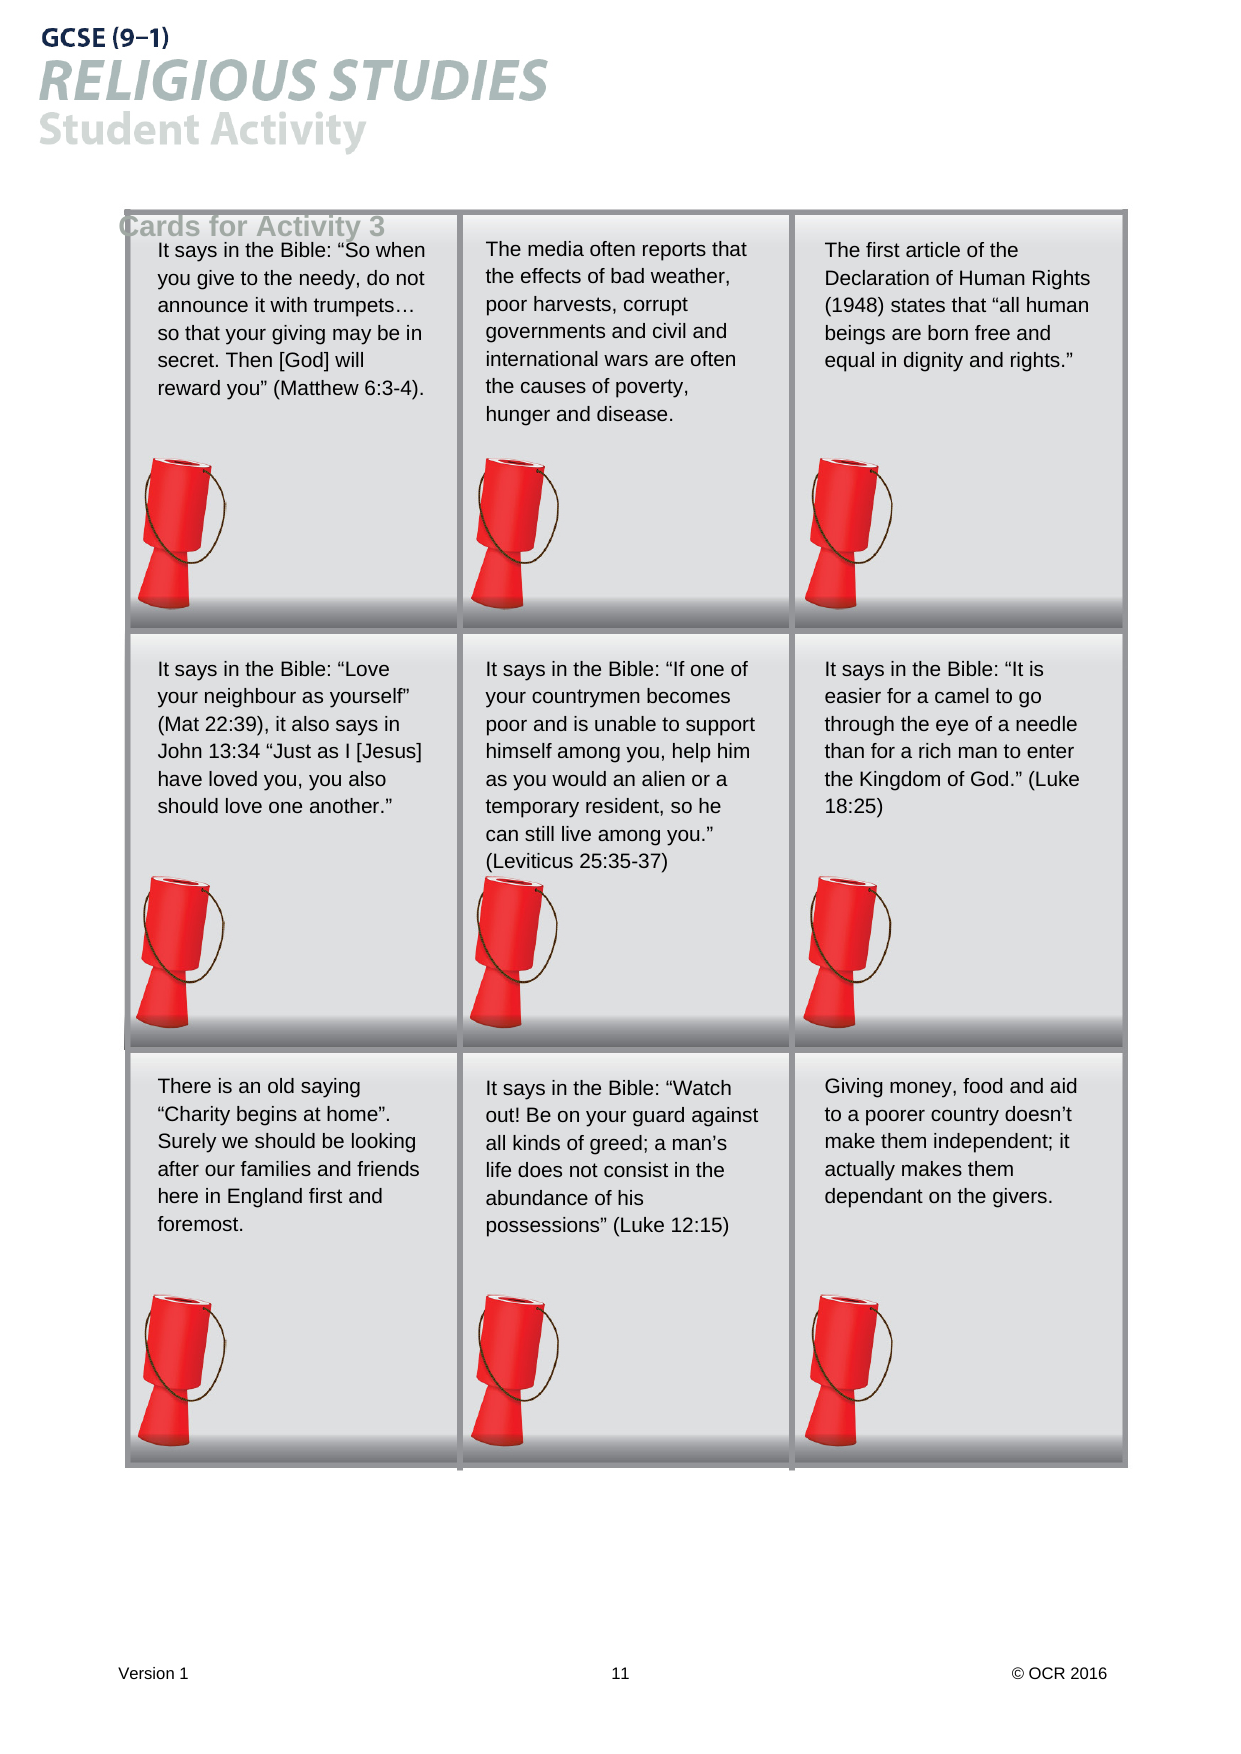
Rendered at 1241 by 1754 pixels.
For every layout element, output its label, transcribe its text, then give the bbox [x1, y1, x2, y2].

text Cards for Activity 3 [118, 178, 1137, 242]
picture [301, 247, 307, 256]
picture [118, 202, 1138, 1473]
picture [0, 0, 1236, 178]
